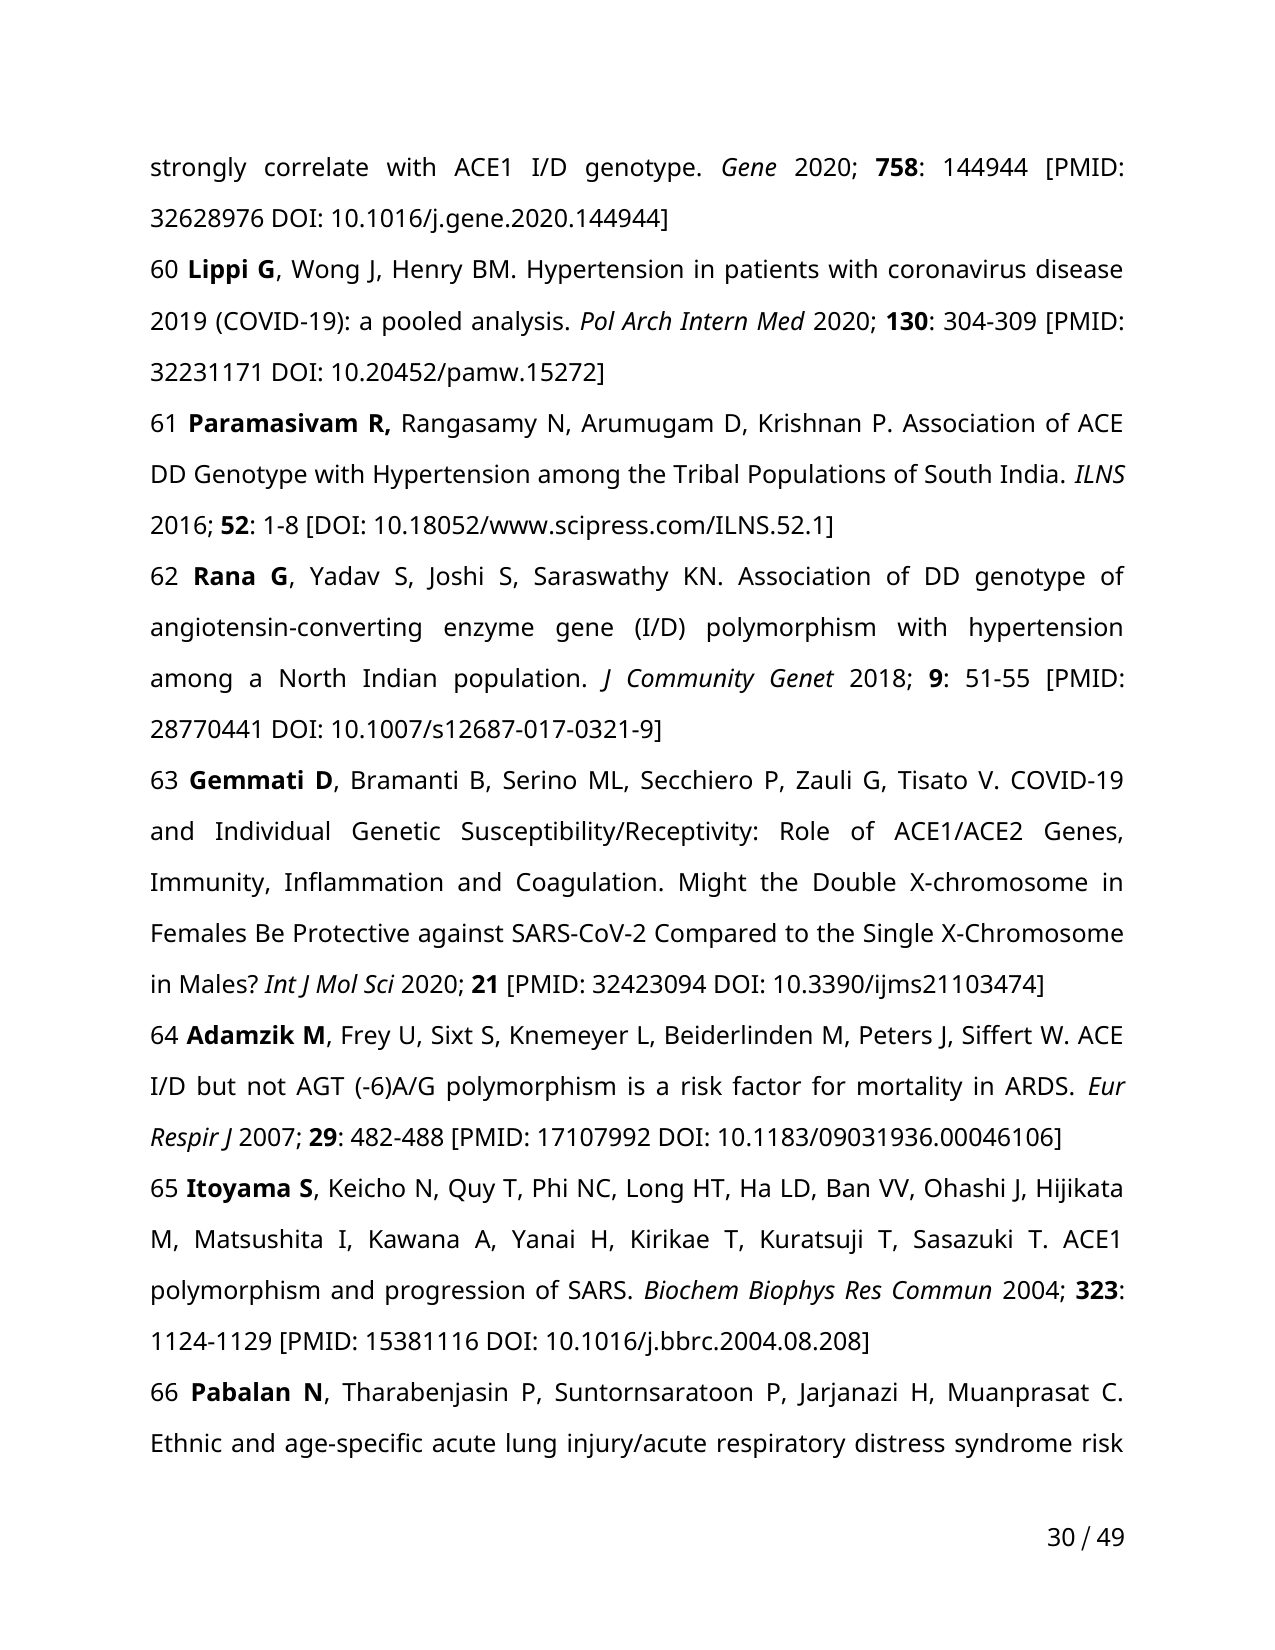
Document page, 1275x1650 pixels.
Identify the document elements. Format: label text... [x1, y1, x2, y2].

text 60 Lippi G, Wong J, Henry BM. Hypertension in patients with coronavirus disease 2019 (COVID-19): a pooled analysis. Pol Arch Intern Med 2020; 130: 304-309 [PMID: 32231171 DOI: 10.20452/pamw.15272] [150, 252, 1125, 388]
text 62 Rana G, Yadav S, Joshi S, Saraswathy KN. Association of DD genotype of angiotensin-converting enzyme gene (I/D) polymorphism with hypertension among a North Indian population. J Community Genet 2018; 9: 51-55 [PMID: 28770441 DOI: 10.1007/s12687-017-0321-9] [150, 558, 1125, 746]
text 63 Gemmati D, Bramanti B, Serino ML, Secchiero P, Zauli G, Tisato V. COVID-19 and Individual Genetic Susceptibility/Receptivity: Role of ACE1/ACE2 Genes, Immunity, Inflammation and Coagulation. Might the Double X-chromosome in Females Be Protective against SARS-CoV-2 Compared to the Single X-Chromosome in Males? Int J Mol Sci 2020; 21 [PMID: 32423094 DOI: 10.3390/ijms21103474] [150, 762, 1125, 1001]
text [150, 1375, 1125, 1460]
text 61 Paramasivam R, Rangasamy N, Arumugam D, Krishnan P. Association of ACE DD Genotype with Hypertension among the Tribal Populations of South India. ILNS 2016; 52: 1-8 [DOI: 10.18052/www.scipress.com/ILNS.52.1] [150, 405, 1125, 541]
text 64 Adamzik M, Frey U, Sixt S, Knemeyer L, Beiderlinden M, Peters J, Siffert W. ACE I/D but not AGT (-6)A/G polymorphism is a risk factor for mortality in ARDS. Eur Respir J 2007; 29: 482-488 [PMID: 17107992 DOI: 10.1183/09031936.00046106] [150, 1018, 1125, 1154]
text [150, 150, 1125, 235]
text 65 Itoyama S, Keicho N, Quy T, Phi NC, Long HT, Ha LD, Ban VV, Ohashi J, Hijikata M, Matsushita I, Kawana A, Yanai H, Kirikae T, Kuratsuji T, Sasazuki T. ACE1 polymorphism and progression of SARS. Biochem Biophys Res Commun 2004; 323: 1124-1129 [PMID: 15381116 DOI: 10.1016/j.bbrc.2004.08.208] [150, 1171, 1125, 1358]
